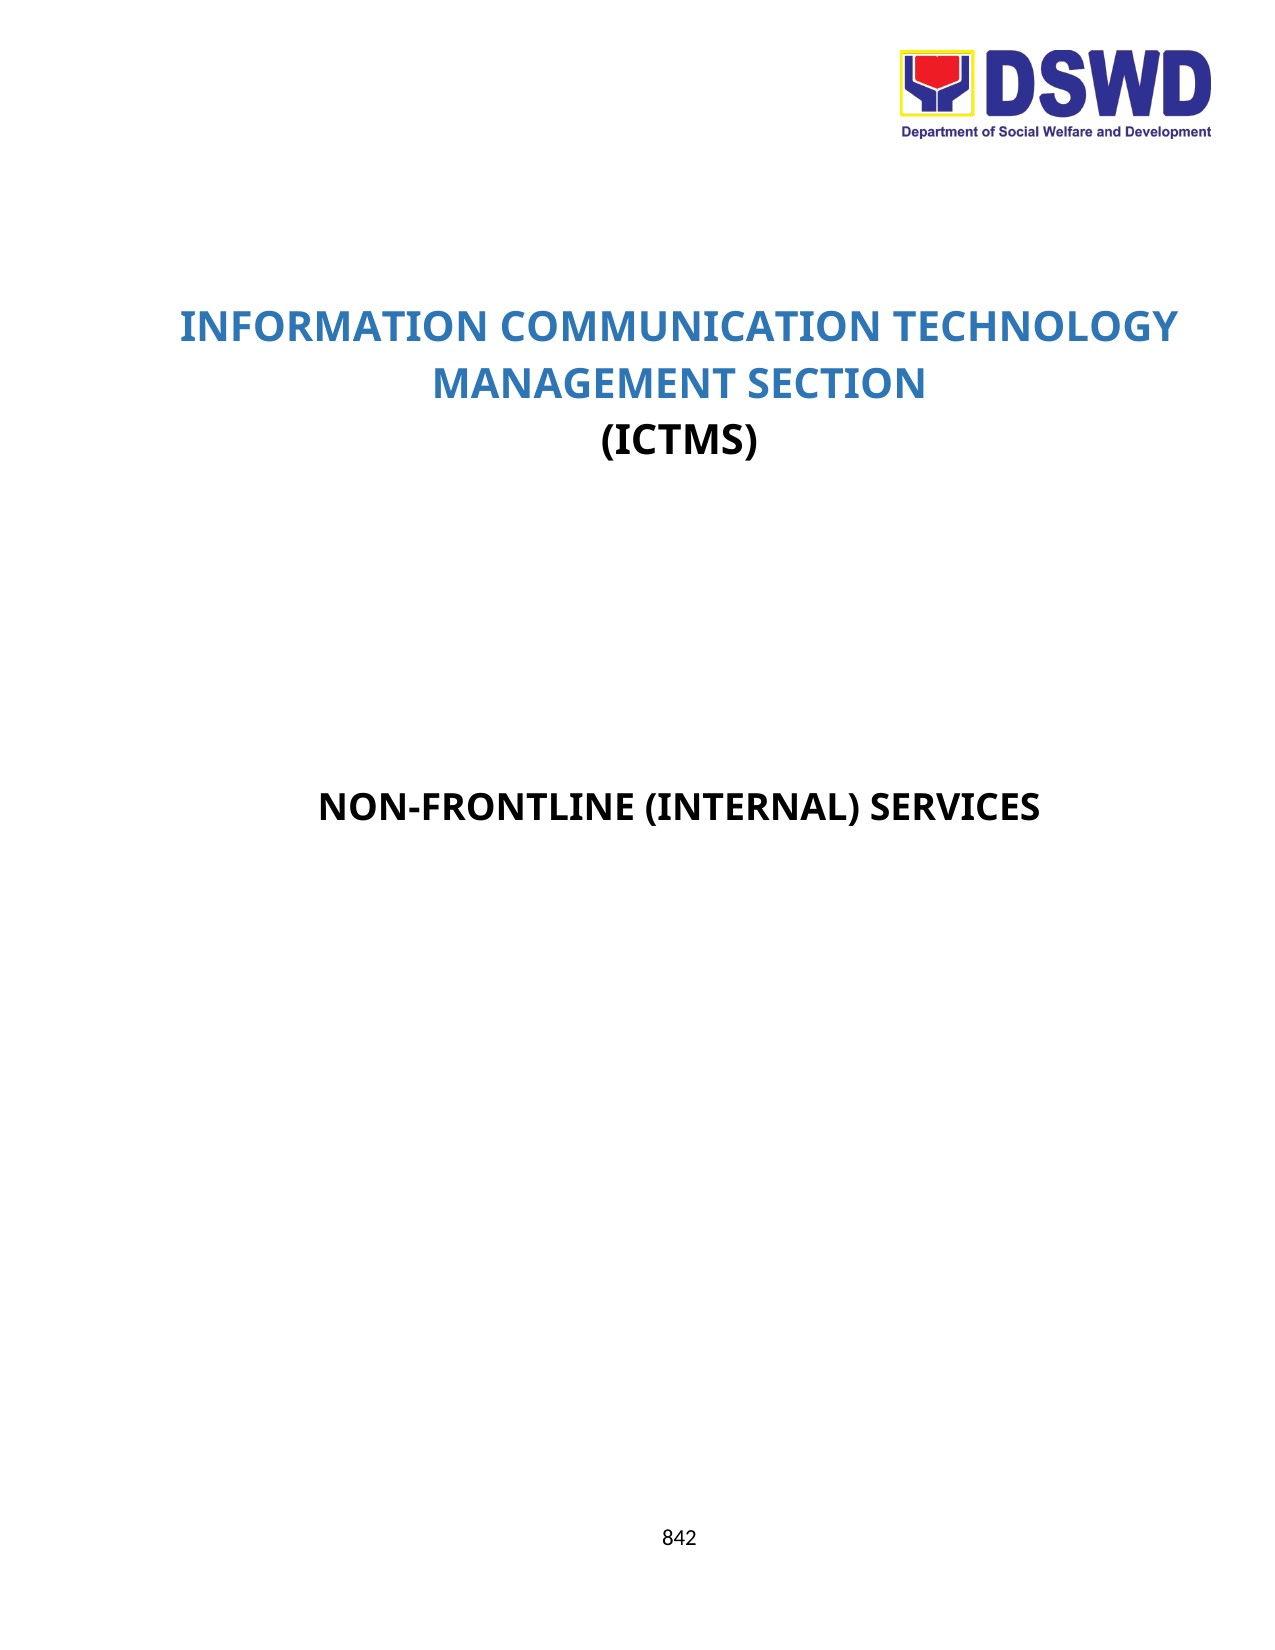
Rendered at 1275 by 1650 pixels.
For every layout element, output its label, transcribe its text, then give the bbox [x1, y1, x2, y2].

subtitle INFORMATION COMMUNICATION TECHNOLOGY MANAGEMENT SECTION [177, 297, 1181, 410]
text NON-FRONTLINE (INTERNAL) SERVICES [177, 780, 1181, 831]
text (ICTMS) [177, 410, 1181, 467]
picture [899, 50, 1211, 139]
